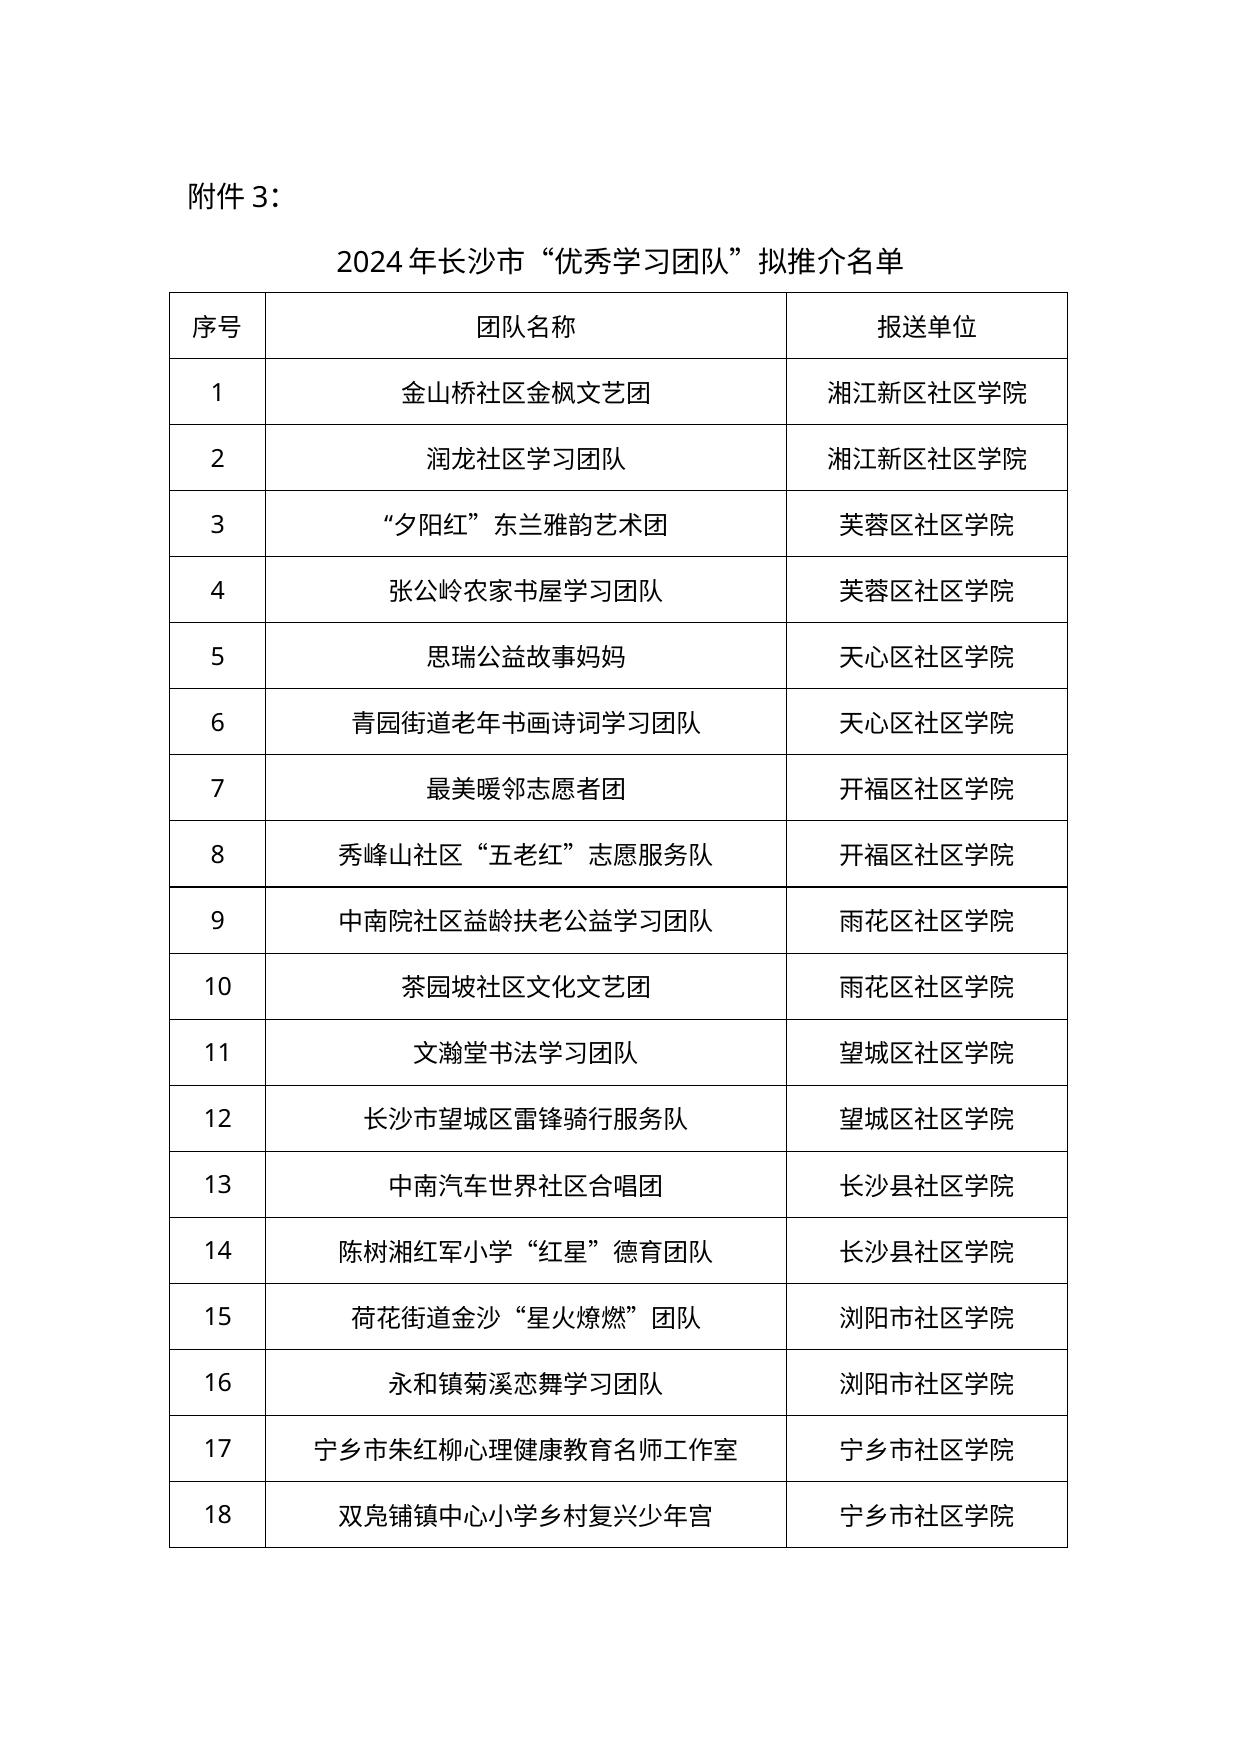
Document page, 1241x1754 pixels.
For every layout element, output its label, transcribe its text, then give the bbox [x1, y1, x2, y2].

table_cell “夕阳红”东兰雅韵艺术团 [266, 491, 786, 556]
table_cell 长沙市望城区雷锋骑行服务队 [266, 1086, 786, 1151]
table_cell 开福区社区学院 [787, 755, 1067, 820]
table_cell 13 [170, 1152, 265, 1217]
table_cell 荷花街道金沙“星火燎燃”团队 [266, 1284, 786, 1349]
table_cell 15 [170, 1284, 265, 1349]
table_cell 17 [170, 1416, 265, 1481]
table_header 报送单位 [787, 293, 1067, 358]
table_header 序号 [170, 293, 265, 358]
table_cell 芙蓉区社区学院 [787, 491, 1067, 556]
table_cell 6 [170, 689, 265, 754]
table_cell 16 [170, 1350, 265, 1415]
table_cell 湘江新区社区学院 [787, 359, 1067, 424]
table_cell 2 [170, 425, 265, 490]
table_cell 3 [170, 491, 265, 556]
table_cell 青园街道老年书画诗词学习团队 [266, 689, 786, 754]
table_cell 18 [170, 1482, 265, 1547]
table_cell 中南汽车世界社区合唱团 [266, 1152, 786, 1217]
table_cell 14 [170, 1218, 265, 1283]
table_cell 长沙县社区学院 [787, 1218, 1067, 1283]
table_cell 12 [170, 1086, 265, 1151]
table_cell 茶园坡社区文化文艺团 [266, 954, 786, 1018]
table_cell 双凫铺镇中心小学乡村复兴少年宫 [266, 1482, 786, 1547]
table_cell 天心区社区学院 [787, 623, 1067, 688]
table_cell 望城区社区学院 [787, 1086, 1067, 1151]
table_cell 最美暖邻志愿者团 [266, 755, 786, 820]
table_cell 7 [170, 755, 265, 820]
table_cell 雨花区社区学院 [787, 954, 1067, 1018]
table_cell 11 [170, 1020, 265, 1084]
table_cell 10 [170, 954, 265, 1018]
text 2024年长沙市“优秀学习团队”拟推介名单 [187, 227, 1053, 292]
table_cell 开福区社区学院 [787, 821, 1067, 886]
table_cell 浏阳市社区学院 [787, 1350, 1067, 1415]
table_cell 宁乡市朱红柳心理健康教育名师工作室 [266, 1416, 786, 1481]
table_cell 5 [170, 623, 265, 688]
table_cell 芙蓉区社区学院 [787, 557, 1067, 622]
table_cell 润龙社区学习团队 [266, 425, 786, 490]
table_cell 望城区社区学院 [787, 1020, 1067, 1084]
table_cell 金山桥社区金枫文艺团 [266, 359, 786, 424]
text 附件3： [187, 162, 1053, 227]
table_cell 天心区社区学院 [787, 689, 1067, 754]
table_cell 雨花区社区学院 [787, 888, 1067, 952]
table_cell 8 [170, 821, 265, 886]
table_cell 秀峰山社区“五老红”志愿服务队 [266, 821, 786, 886]
table_cell 思瑞公益故事妈妈 [266, 623, 786, 688]
table_cell 9 [170, 888, 265, 952]
table_cell 长沙县社区学院 [787, 1152, 1067, 1217]
table_cell 湘江新区社区学院 [787, 425, 1067, 490]
table_cell 文瀚堂书法学习团队 [266, 1020, 786, 1084]
table_cell 陈树湘红军小学“红星”德育团队 [266, 1218, 786, 1283]
table_cell 中南院社区益龄扶老公益学习团队 [266, 888, 786, 952]
table_cell 宁乡市社区学院 [787, 1416, 1067, 1481]
table_cell 宁乡市社区学院 [787, 1482, 1067, 1547]
table_cell 张公岭农家书屋学习团队 [266, 557, 786, 622]
table_cell 永和镇菊溪恋舞学习团队 [266, 1350, 786, 1415]
table_header 团队名称 [266, 293, 786, 358]
table_cell 1 [170, 359, 265, 424]
table_cell 4 [170, 557, 265, 622]
table_cell 浏阳市社区学院 [787, 1284, 1067, 1349]
